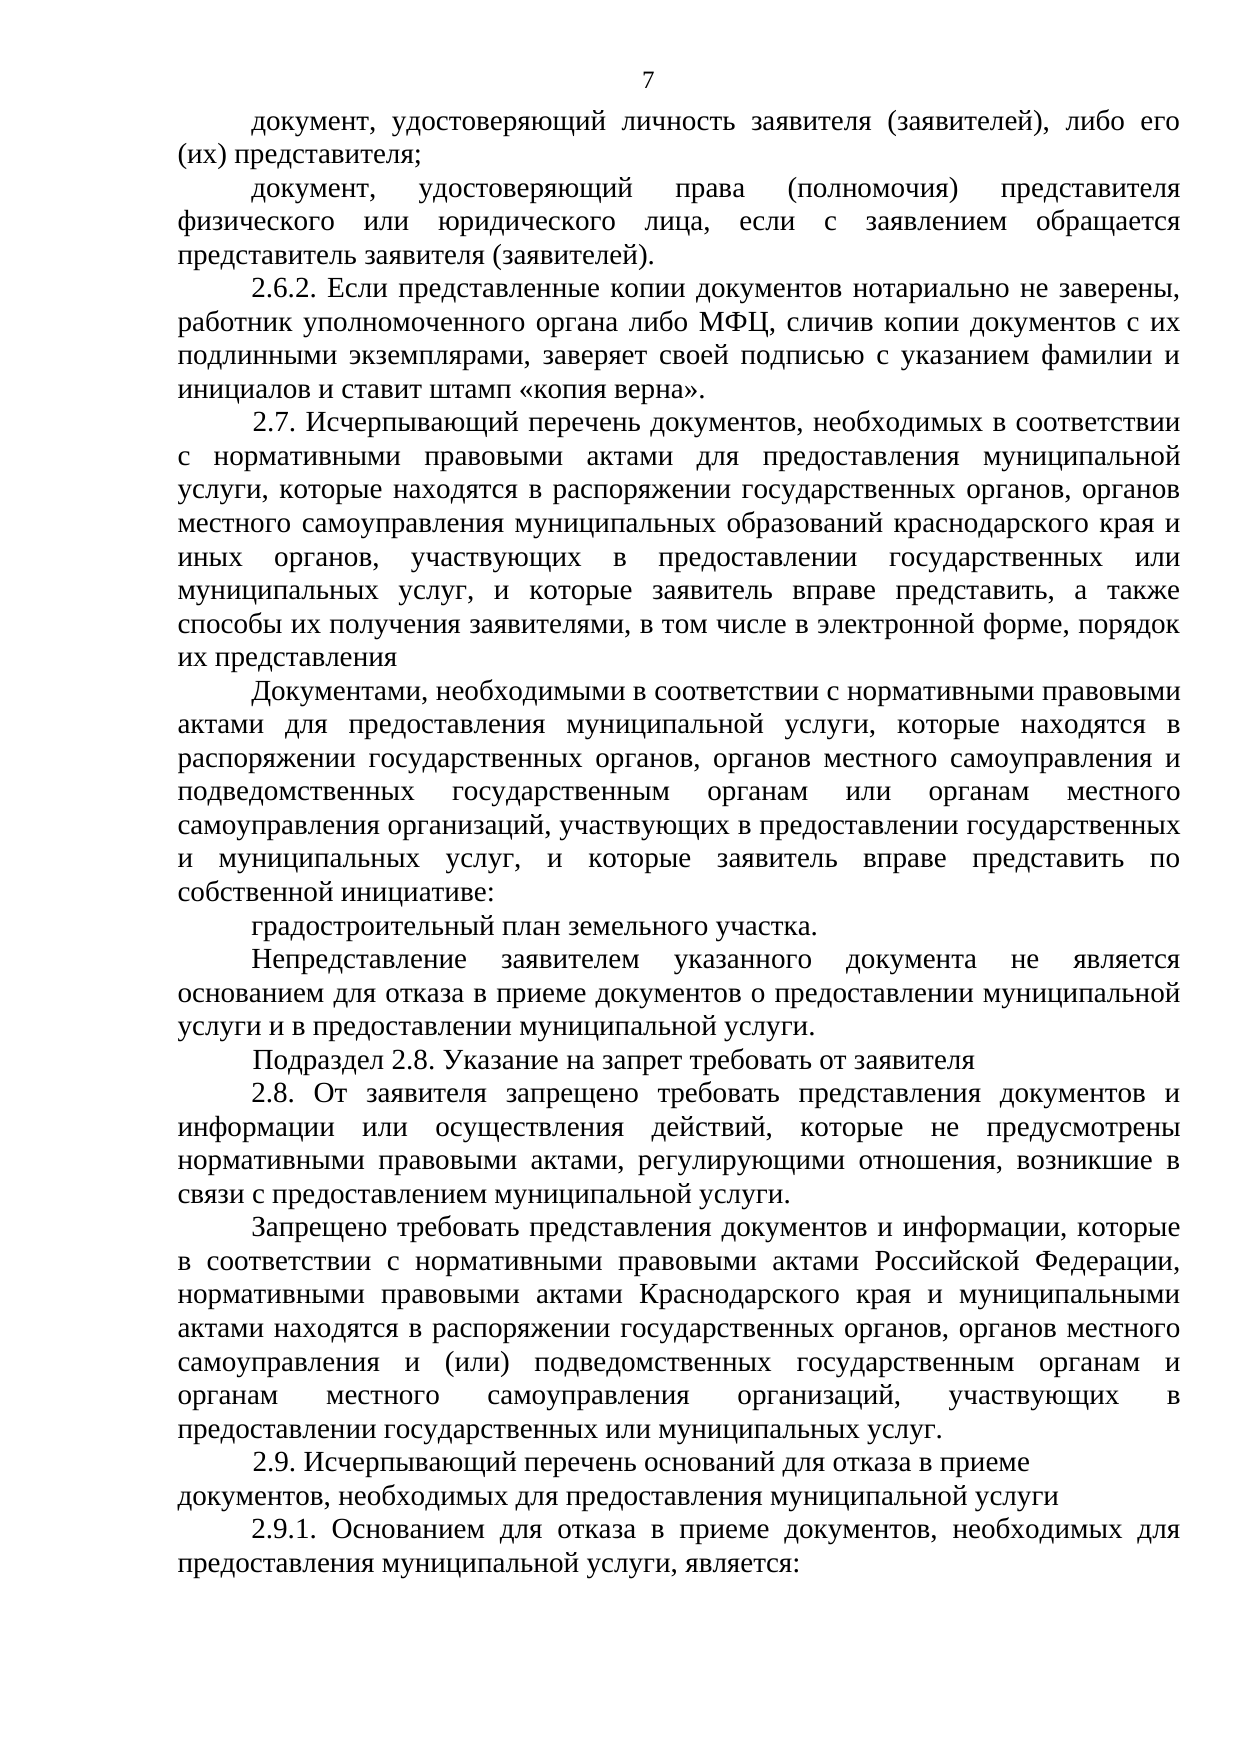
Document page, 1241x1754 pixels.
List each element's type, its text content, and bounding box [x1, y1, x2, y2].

text 2.6.2. Если представленные копии документов нотариально не заверены, работник уполномоченного органа либо МФЦ, сличив копии документов с их подлинными экземплярами, заверяет своей подписью с указанием фамилии и инициалов и ставит штамп «копия верна». [177, 270, 1181, 404]
text 2.9.1. Основанием для отказа в приеме документов, необходимых для предоставления муниципальной услуги, является: [177, 1511, 1181, 1578]
text 2.8. От заявителя запрещено требовать представления документов и информации или осуществления действий, которые не предусмотрены нормативными правовыми актами, регулирующими отношения, возникшие в связи с предоставлением муниципальной услуги. [177, 1075, 1181, 1209]
text Подраздел 2.8. Указание на запрет требовать от заявителя [177, 1042, 1181, 1075]
text градостроительный план земельного участка. [177, 908, 1181, 941]
text Непредставление заявителем указанного документа не является основанием для отказа в приеме документов о предоставлении муниципальной услуги и в предоставлении муниципальной услуги. [177, 941, 1181, 1042]
text документ, удостоверяющий личность заявителя (заявителей), либо его (их) представителя; [177, 103, 1181, 170]
text Запрещено требовать представления документов и информации, которые в соответствии с нормативными правовыми актами Российской Федерации, нормативными правовыми актами Краснодарского края и муниципальными актами находятся в распоряжении государственных органов, органов местного самоуправления и (или) подведомственных государственным органам и органам местного самоуправления организаций, участвующих в предоставлении государственных или муниципальных услуг. [177, 1209, 1181, 1444]
text Документами, необходимыми в соответствии с нормативными правовыми актами для предоставления муниципальной услуги, которые находятся в распоряжении государственных органов, органов местного самоуправления и подведомственных государственным органам или органам местного самоуправления организаций, участвующих в предоставлении государственных и муниципальных услуг, и которые заявитель вправе представить по собственной инициативе: [177, 673, 1181, 908]
text 2.9. Исчерпывающий перечень оснований для отказа в приеме документов, необходимых для предоставления муниципальной услуги [177, 1444, 1181, 1511]
text 2.7. Исчерпывающий перечень документов, необходимых в соответствии с нормативными правовыми актами для предоставления муниципальной услуги, которые находятся в распоряжении государственных органов, органов местного самоуправления муниципальных образований краснодарского края и иных органов, участвующих в предоставлении государственных или муниципальных услуг, и которые заявитель вправе представить, а также способы их получения заявителями, в том числе в электронной форме, порядок их представления [177, 404, 1181, 673]
text документ, удостоверяющий права (полномочия) представителя физического или юридического лица, если с заявлением обращается представитель заявителя (заявителей). [177, 170, 1181, 270]
